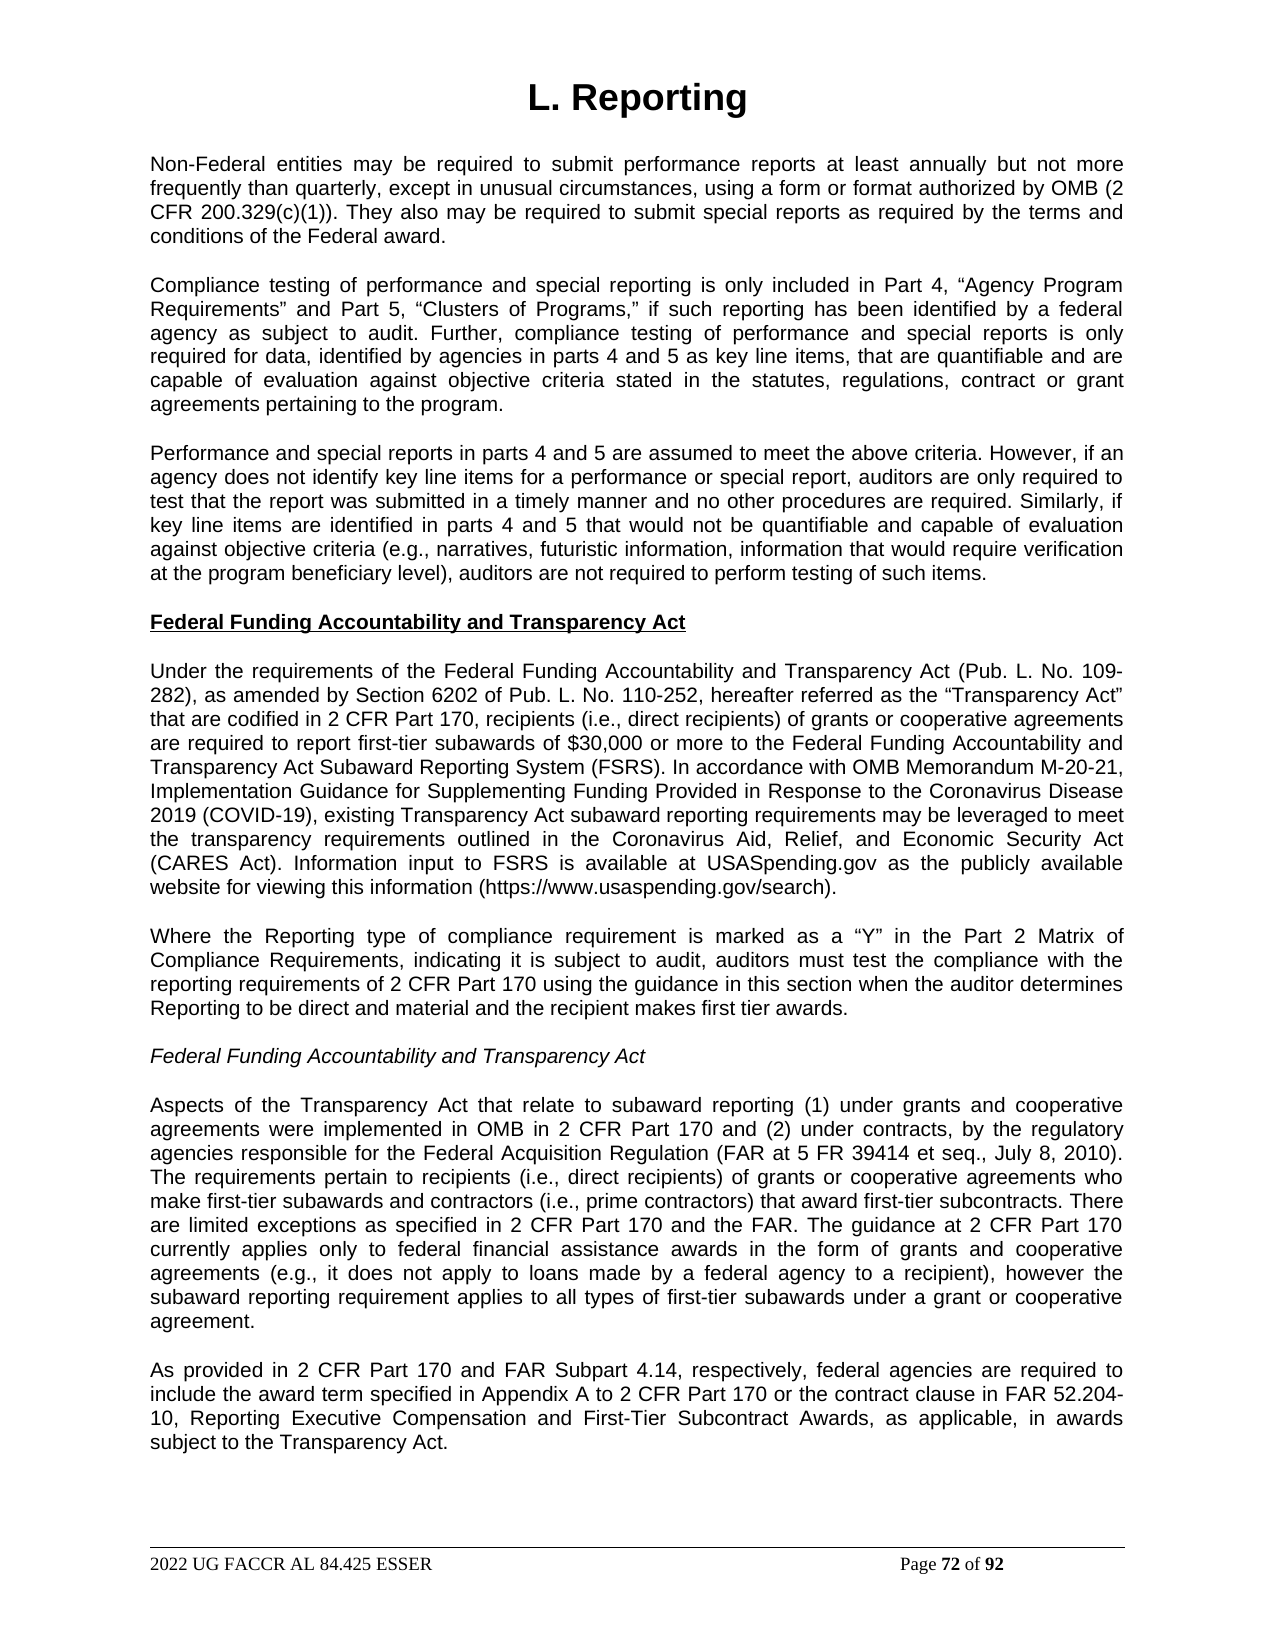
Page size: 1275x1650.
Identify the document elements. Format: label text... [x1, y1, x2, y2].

text Aspects of the Transparency Act that relate to subaward reporting (1) under grants and cooperative agreements were implemented in OMB in 2 CFR Part 170 and (2) under contracts, by the regulatory agencies responsible for the Federal Acquisition Regulation (FAR at 5 FR 39414 et seq., July 8, 2010). The requirements pertain to recipients (i.e., direct recipients) of grants or cooperative agreements who make first-tier subawards and contractors (i.e., prime contractors) that award first-tier subcontracts. There are limited exceptions as specified in 2 CFR Part 170 and the FAR. The guidance at 2 CFR Part 170 currently applies only to federal financial assistance awards in the form of grants and cooperative agreements (e.g., it does not apply to loans made by a federal agency to a recipient), however the subaward reporting requirement applies to all types of first-tier subawards under a grant or cooperative agreement. [150, 1092, 1125, 1333]
text Performance and special reports in parts 4 and 5 are assumed to meet the above criteria. However, if an agency does not identify key line items for a performance or special report, auditors are only required to test that the report was submitted in a timely manner and no other procedures are required. Similarly, if key line items are identified in parts 4 and 5 that would not be quantifiable and capable of evaluation against objective criteria (e.g., narratives, futuristic information, information that would require verification at the program beneficiary level), auditors are not required to perform testing of such items. [150, 439, 1125, 585]
text As provided in 2 CFR Part 170 and FAR Subpart 4.14, respectively, federal agencies are required to include the award term specified in Appendix A to 2 CFR Part 170 or the contract clause in FAR 52.204-10, Reporting Executive Compensation and First-Tier Subcontract Awards, as applicable, in awards subject to the Transparency Act. [150, 1356, 1125, 1456]
text Compliance testing of performance and special reporting is only included in Part 4, “Agency Program Requirements” and Part 5, “Clusters of Programs,” if such reporting has been identified by a federal agency as subject to audit. Further, compliance testing of performance and special reports is only required for data, identified by agencies in parts 4 and 5 as key line items, that are quantifiable and are capable of evaluation against objective criteria stated in the statutes, regulations, contract or grant agreements pertaining to the program. [150, 271, 1125, 416]
text Under the requirements of the Federal Funding Accountability and Transparency Act (Pub. L. No. 109-282), as amended by Section 6202 of Pub. L. No. 110-252, hereafter referred as the “Transparency Act” that are codified in 2 CFR Part 170, recipients (i.e., direct recipients) of grants or cooperative agreements are required to report first-tier subawards of $30,000 or more to the Federal Funding Accountability and Transparency Act Subaward Reporting System (FSRS). In accordance with OMB Memorandum M-20-21, Implementation Guidance for Supplementing Funding Provided in Response to the Coronavirus Disease 2019 (COVID-19), existing Transparency Act subaward reporting requirements may be leveraged to meet the transparency requirements outlined in the Coronavirus Aid, Relief, and Economic Security Act (CARES Act). Information input to FSRS is available at USASpending.gov as the publicly available website for viewing this information (https://www.usaspending.gov/search). [150, 657, 1125, 898]
text Non-Federal entities may be required to submit performance reports at least annually but not more frequently than quarterly, except in unusual circumstances, using a form or format authorized by OMB (2 CFR 200.329(c)(1)). They also may be required to submit special reports as required by the terms and conditions of the Federal award. [150, 152, 1125, 247]
text Federal Funding Accountability and Transparency Act [150, 608, 1125, 634]
text Where the Reporting type of compliance requirement is marked as a “Y” in the Part 2 Matrix of Compliance Requirements, indicating it is subject to audit, auditors must test the compliance with the reporting requirements of 2 CFR Part 170 using the guidance in this section when the auditor determines Reporting to be direct and material and the recipient makes first tier awards. [150, 922, 1125, 1019]
text Federal Funding Accountability and Transparency Act [150, 1043, 1125, 1068]
